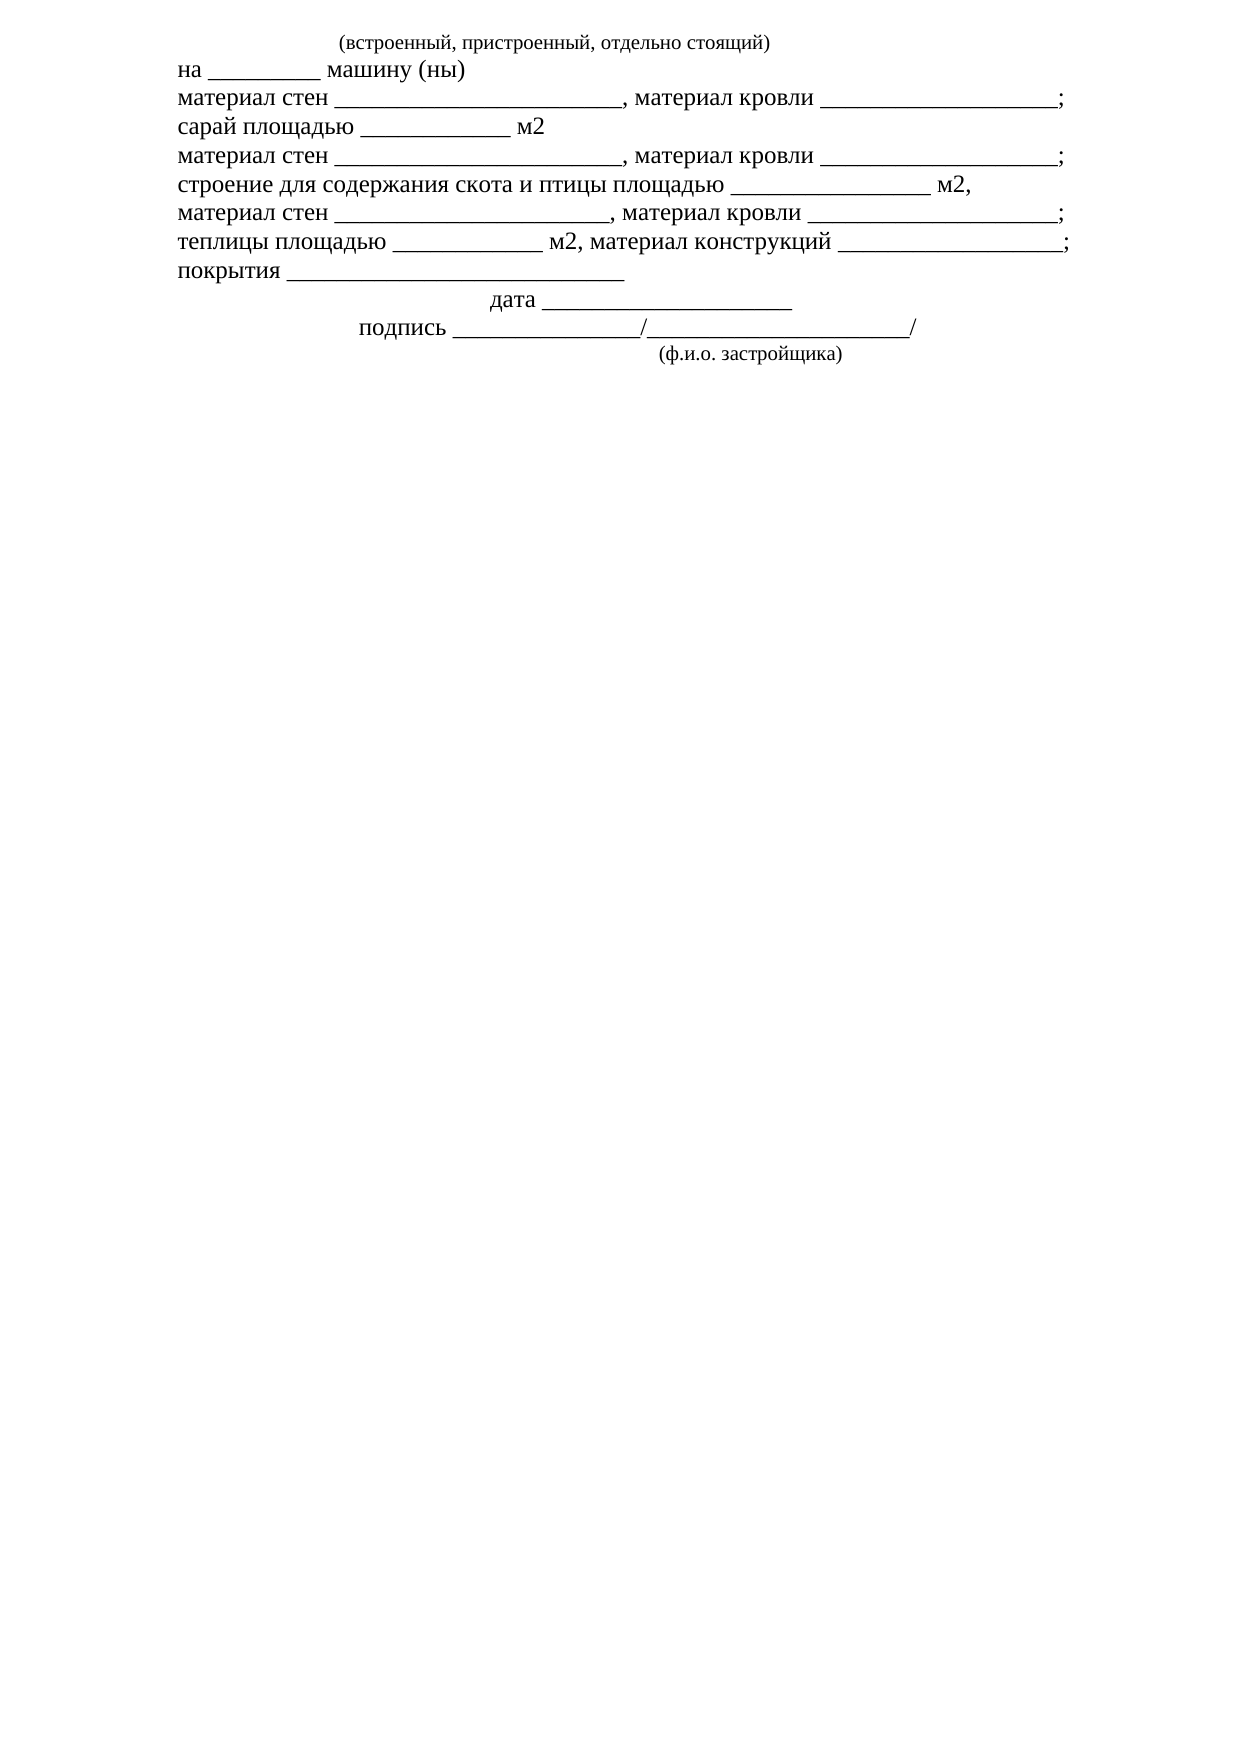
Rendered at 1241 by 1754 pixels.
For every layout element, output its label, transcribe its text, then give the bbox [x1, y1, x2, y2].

text строение для содержания скота и птицы площадью ________________ м2, [177, 169, 1152, 197]
text дата ____________________ [177, 284, 1152, 312]
text материал стен _______________________, материал кровли ___________________; [177, 140, 1152, 169]
text (ф.и.о. застройщика) [177, 341, 1152, 365]
text теплицы площадью ____________ м2, материал конструкций __________________; [177, 226, 1152, 255]
text на _________ машину (ны) [177, 54, 1152, 82]
text подпись _______________/_____________________/ [177, 312, 1152, 341]
text материал стен _______________________, материал кровли ___________________; [177, 82, 1152, 111]
text (встроенный, пристроенный, отдельно стоящий) [177, 29, 1152, 54]
text материал стен ______________________, материал кровли ____________________; [177, 197, 1152, 226]
text сарай площадью ____________ м2 [177, 111, 1152, 140]
text покрытия ___________________________ [177, 255, 1152, 284]
